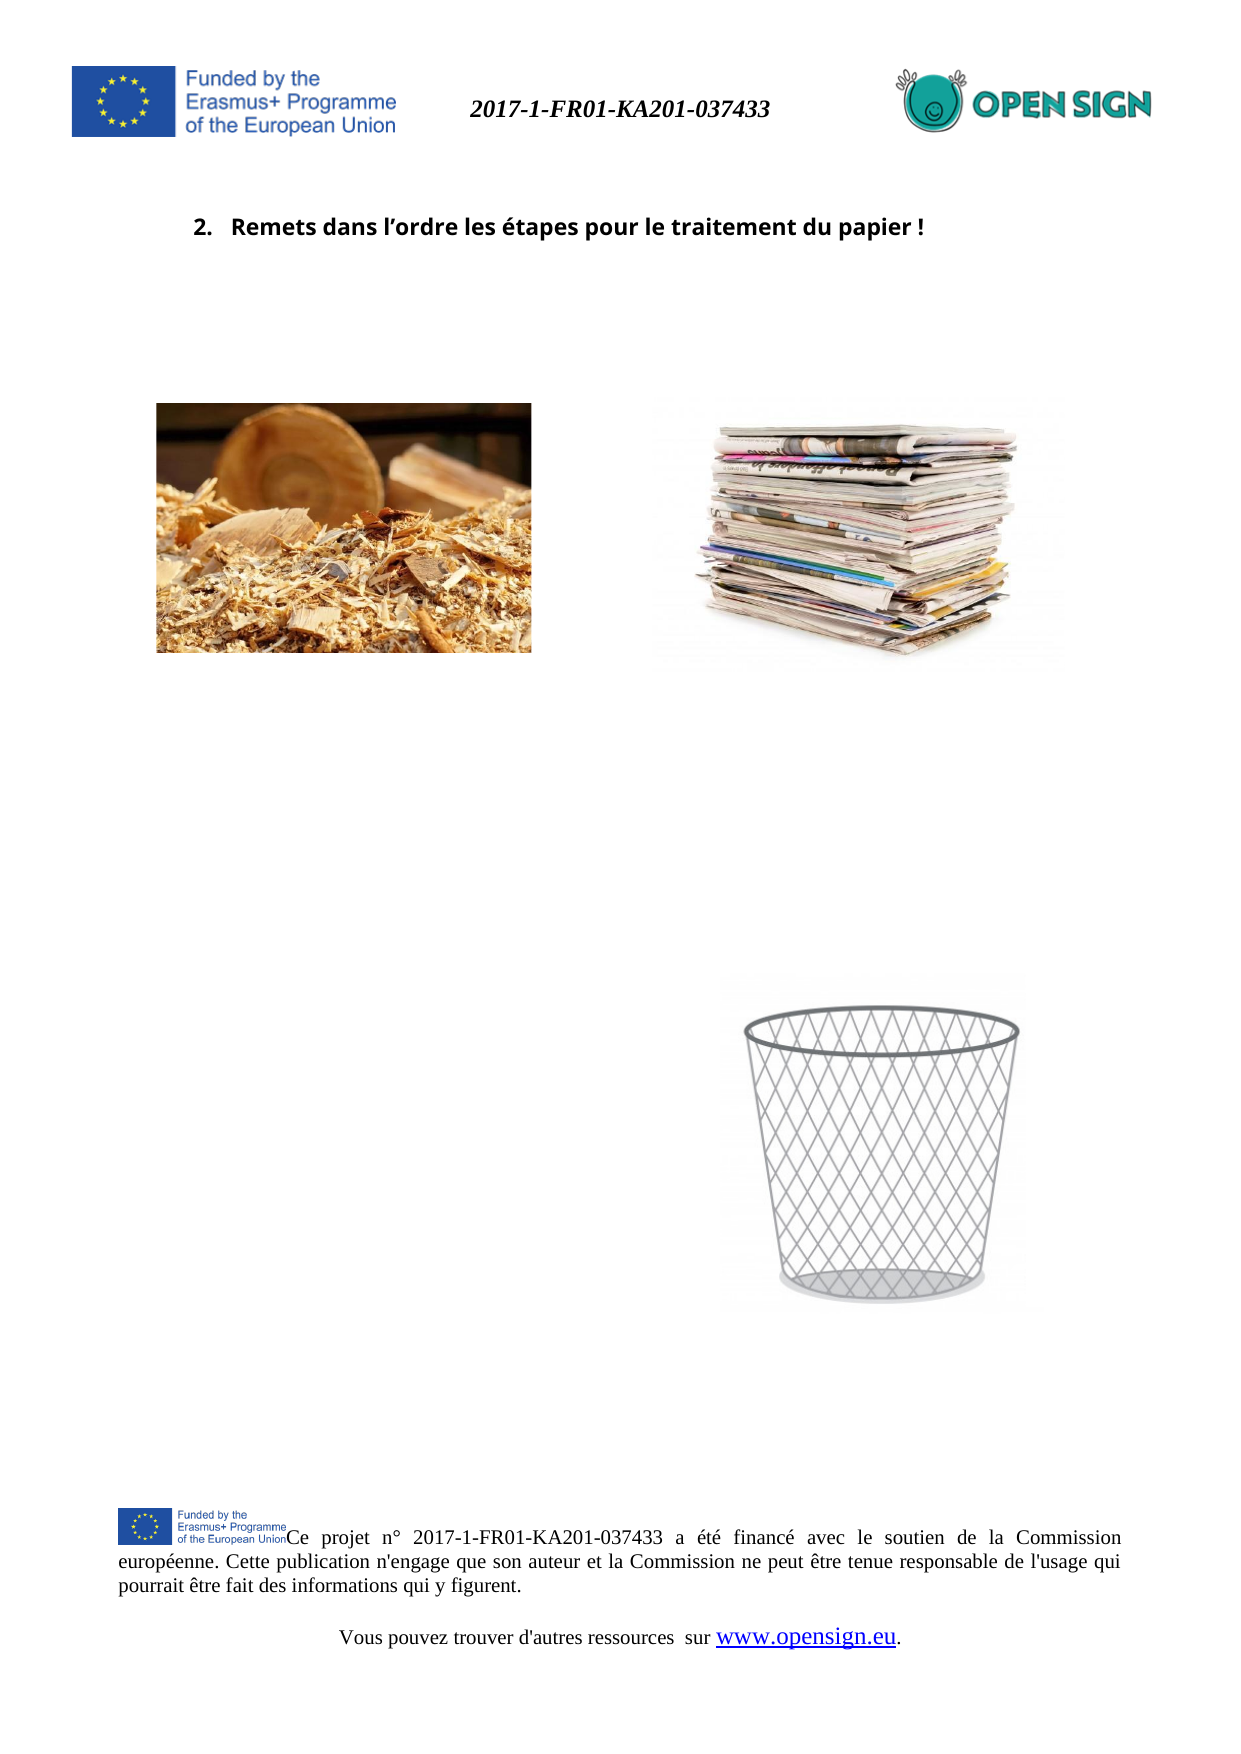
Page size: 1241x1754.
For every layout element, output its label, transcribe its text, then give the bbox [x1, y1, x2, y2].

picture [882, 59, 1180, 147]
picture [652, 397, 1065, 672]
picture [118, 1508, 286, 1545]
list Remets dans l’ordre les étapes pour le traitement du papier ! [193, 211, 1122, 242]
picture [156, 403, 532, 653]
picture [719, 973, 1044, 1314]
picture [71, 66, 396, 137]
